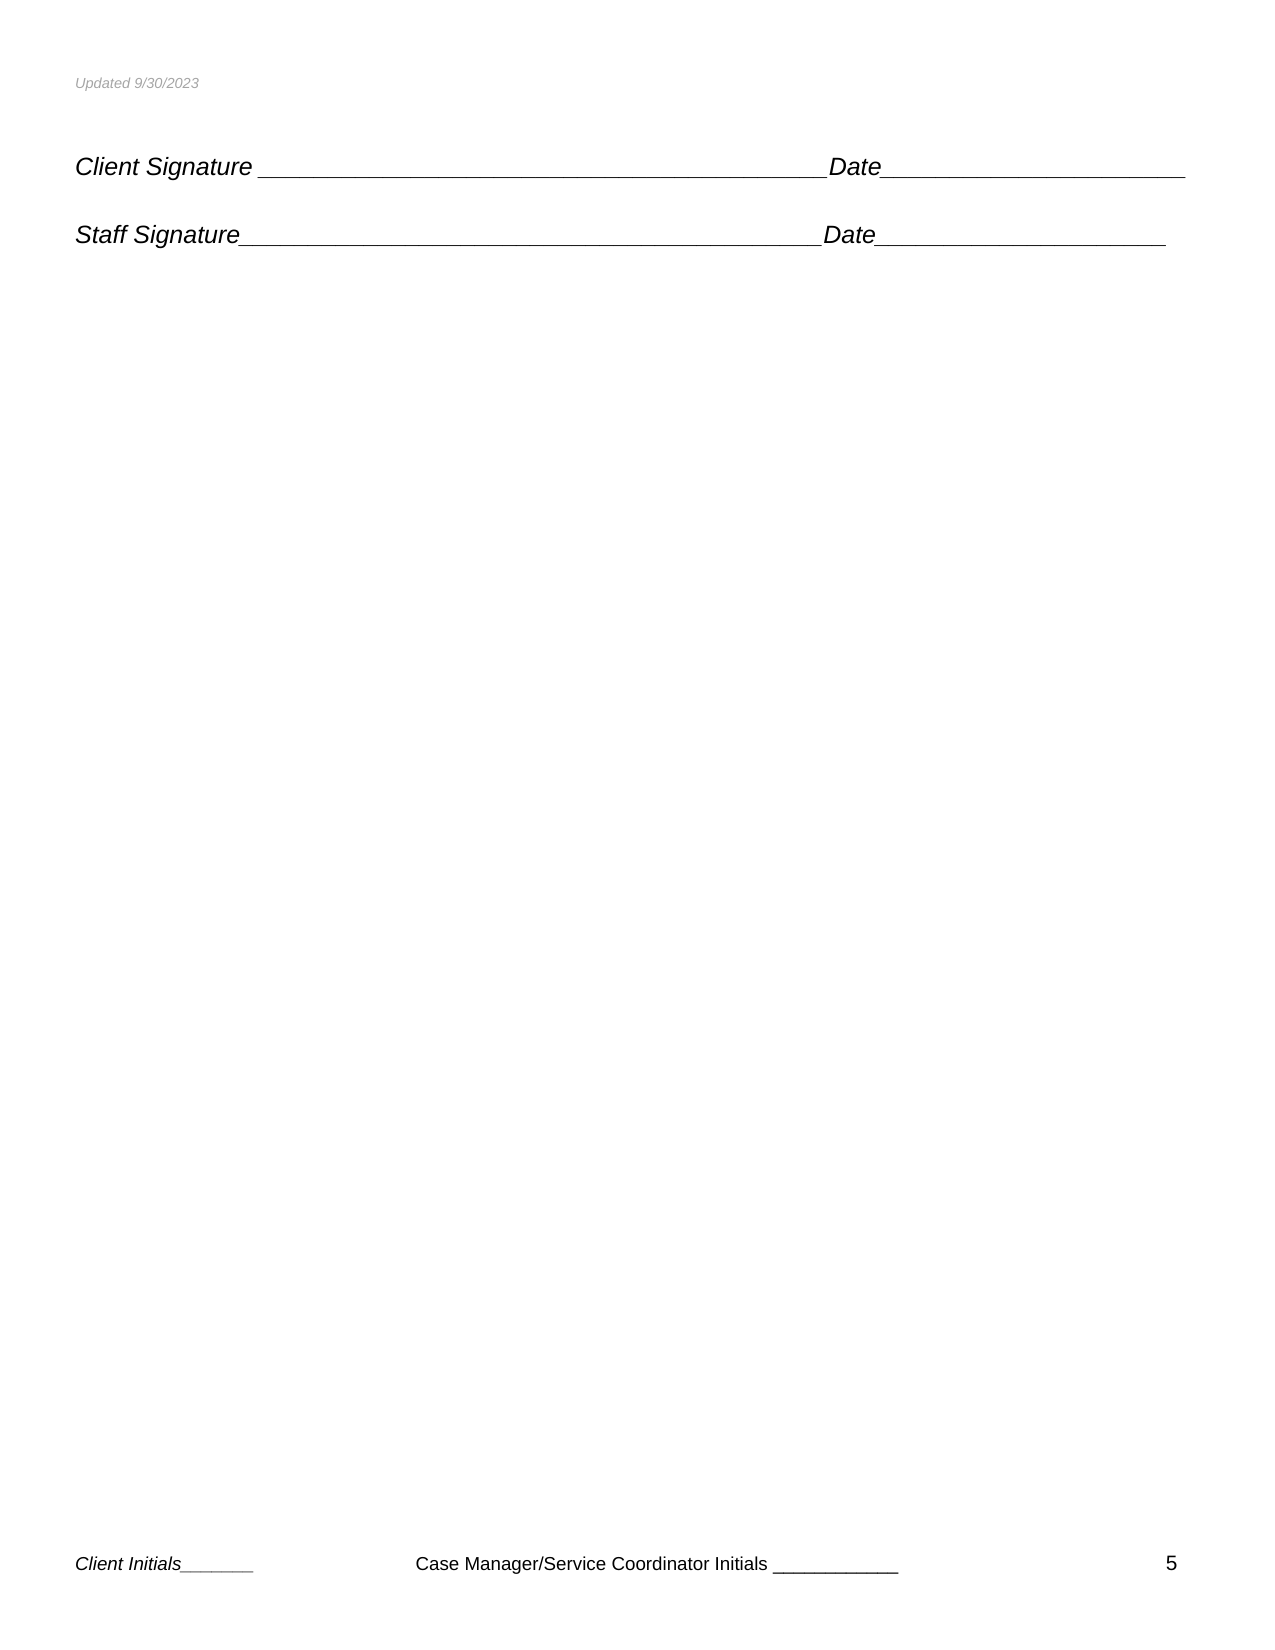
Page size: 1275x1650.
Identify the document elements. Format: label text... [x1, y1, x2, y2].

text Staff Signature__________________________________________Date_____________________ [75, 220, 1200, 248]
text Client Signature _________________________________________Date______________________ [75, 152, 1200, 180]
